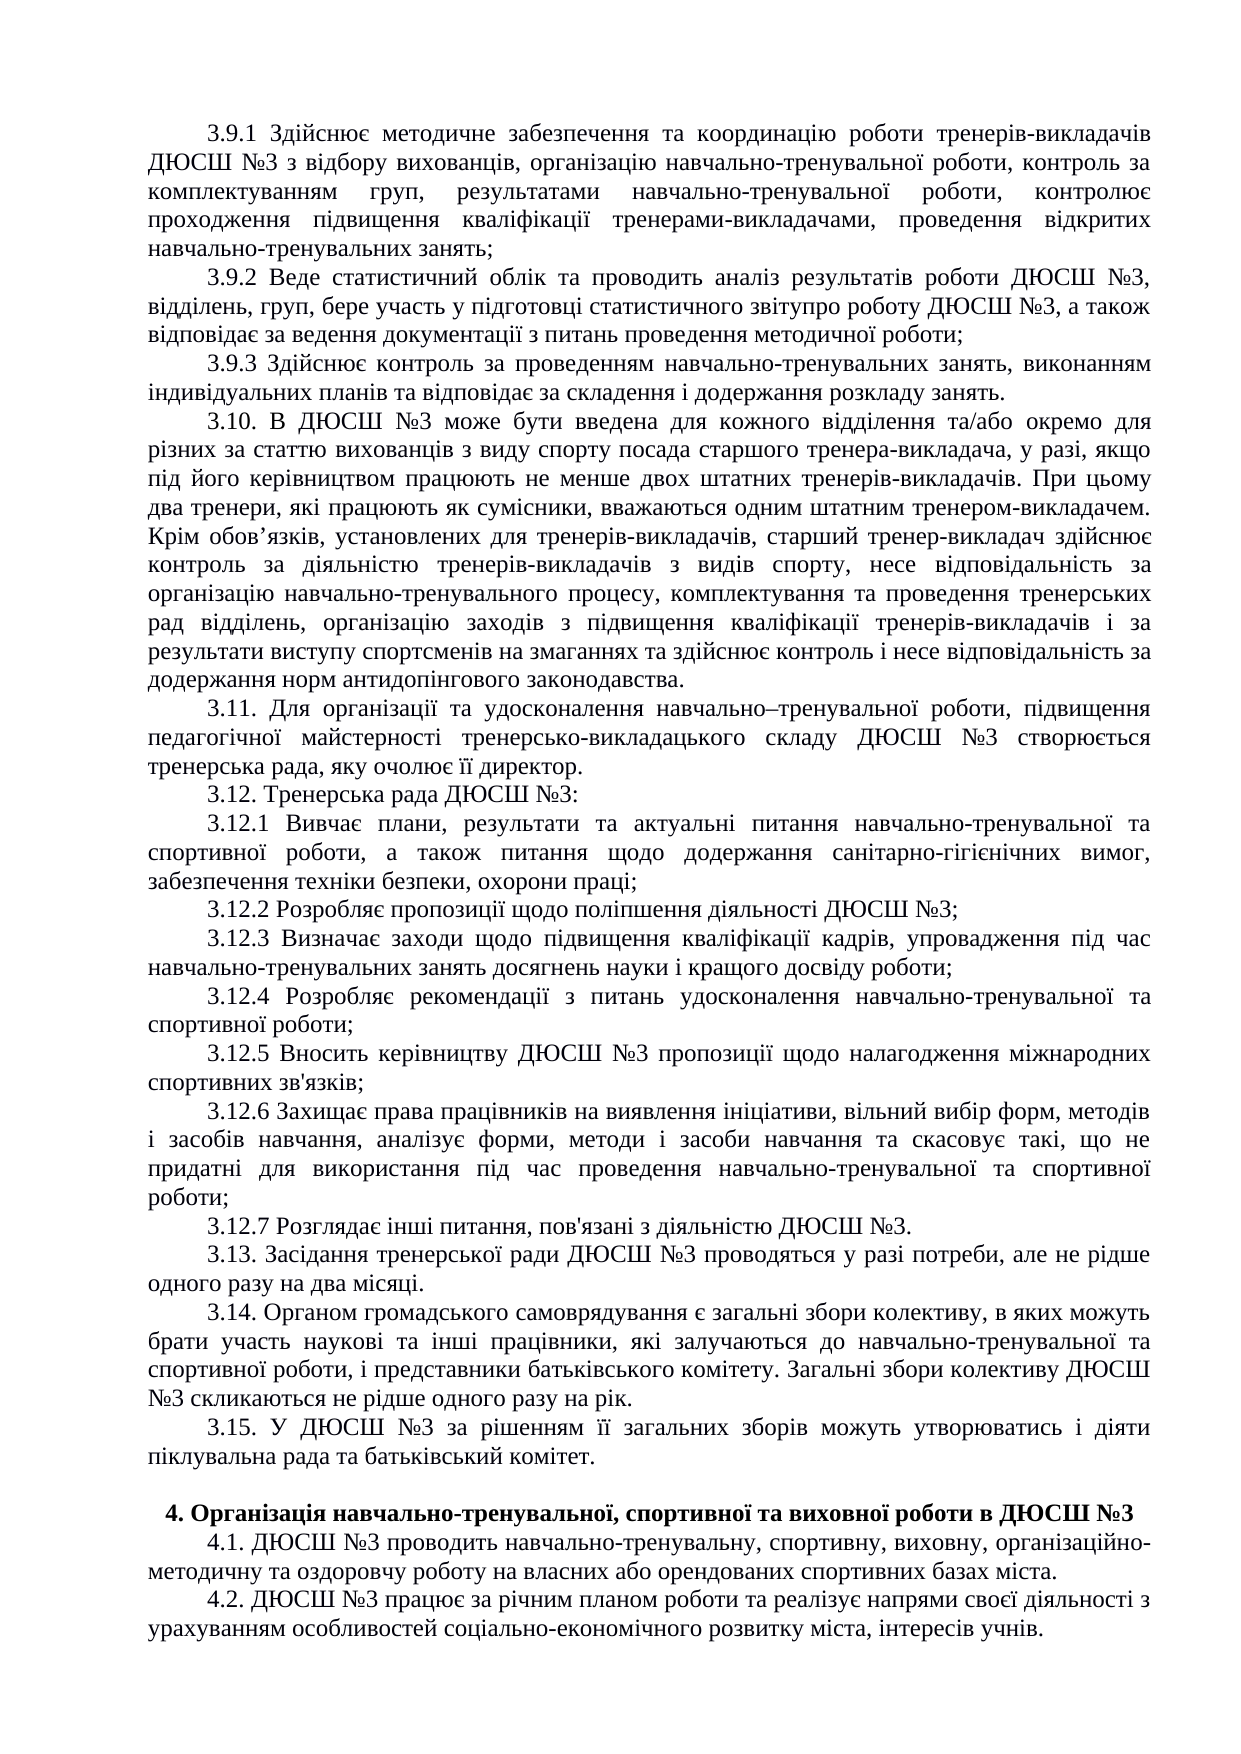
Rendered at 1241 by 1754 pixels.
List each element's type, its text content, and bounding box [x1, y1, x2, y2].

text 3.9.3 Здійснює контроль за проведенням навчально-тренувальних занять, виконанням індивідуальних планів та відповідає за складення і додержання розкладу занять. [148, 348, 1152, 406]
text 4. Організація навчально-тренувальної, спортивної та виховної роботи в ДЮСШ №3 [148, 1498, 1152, 1527]
text 3.12.6 Захищає права працівників на виявлення ініціативи, вільний вибір форм, методів і засобів навчання, аналізує форми, методи і засоби навчання та скасовує такі, що не придатні для використання під час проведення навчально-тренувальної та спортивної роботи; [148, 1096, 1152, 1211]
text 3.12.3 Визначає заходи щодо підвищення кваліфікації кадрів, упровадження під час навчально-тренувальних занять досягнень науки і кращого досвіду роботи; [148, 923, 1152, 981]
text 3.13. Засідання тренерської ради ДЮСШ №3 проводяться у разі потреби, але не рідше одного разу на два місяці. [148, 1239, 1152, 1297]
text 3.12.7 Розглядає інші питання, пов'язані з діяльністю ДЮСШ №3. [148, 1211, 1152, 1239]
text 3.9.1 Здійснює методичне забезпечення та координацію роботи тренерів-викладачів ДЮСШ №3 з відбору вихованців, організацію навчально-тренувальної роботи, контроль за комплектуванням груп, результатами навчально-тренувальної роботи, контролює проходження підвищення кваліфікації тренерами-викладачами, проведення відкритих навчально-тренувальних занять; [148, 118, 1152, 262]
text 3.11. Для організації та удосконалення навчально–тренувальної роботи, підвищення педагогічної майстерності тренерсько-викладацького складу ДЮСШ №3 створюється тренерська рада, яку очолює її директор. [148, 693, 1152, 779]
text 3.15. У ДЮСШ №3 за рішенням її загальних зборів можуть утворюватись і діяти піклувальна рада та батьківський комітет. [148, 1412, 1152, 1469]
text 4.2. ДЮСШ №3 працює за річним планом роботи та реалізує напрями своєї діяльності з урахуванням особливостей соціально-економічного розвитку міста, інтересів учнів. [148, 1584, 1152, 1642]
text 3.10. В ДЮСШ №3 може бути введена для кожного відділення та/або окремо для різних за статтю вихованців з виду спорту посада старшого тренера-викладача, у разі, якщо під його керівництвом працюють не менше двох штатних тренерів-викладачів. При цьому два тренери, які працюють як сумісники, вважаються одним штатним тренером-викладачем. Крім обов’язків, установлених для тренерів-викладачів, старший тренер-викладач здійснює контроль за діяльністю тренерів-викладачів з видів спорту, несе відповідальність за організацію навчально-тренувального процесу, комплектування та проведення тренерських рад відділень, організацію заходів з підвищення кваліфікації тренерів-викладачів і за результати виступу спортсменів на змаганнях та здійснює контроль і несе відповідальність за додержання норм антидопінгового законодавства. [148, 406, 1152, 693]
text 3.14. Органом громадського самоврядування є загальні збори колективу, в яких можуть брати участь наукові та інші працівники, які залучаються до навчально-тренувальної та спортивної роботи, і представники батьківського комітету. Загальні збори колективу ДЮСШ №3 скликаються не рідше одного разу на рік. [148, 1297, 1152, 1412]
text 3.12. Тренерська рада ДЮСШ №3: [148, 779, 1152, 808]
text 4.1. ДЮСШ №3 проводить навчально-тренувальну, спортивну, виховну, організаційно-методичну та оздоровчу роботу на власних або орендованих спортивних базах міста. [148, 1527, 1152, 1584]
text 3.12.1 Вивчає плани, результати та актуальні питання навчально-тренувальної та спортивної роботи, а також питання щодо додержання санітарно-гігієнічних вимог, забезпечення техніки безпеки, охорони праці; [148, 808, 1152, 894]
text 3.9.2 Веде статистичний облік та проводить аналіз результатів роботи ДЮСШ №3, відділень, груп, бере участь у підготовці статистичного звітупро роботу ДЮСШ №3, а також відповідає за ведення документації з питань проведення методичної роботи; [148, 262, 1152, 348]
text 3.12.5 Вносить керівництву ДЮСШ №3 пропозиції щодо налагодження міжнародних спортивних зв'язків; [148, 1038, 1152, 1096]
text 3.12.4 Розробляє рекомендації з питань удосконалення навчально-тренувальної та спортивної роботи; [148, 981, 1152, 1038]
text 3.12.2 Розробляє пропозиції щодо поліпшення діяльності ДЮСШ №3; [148, 894, 1152, 923]
